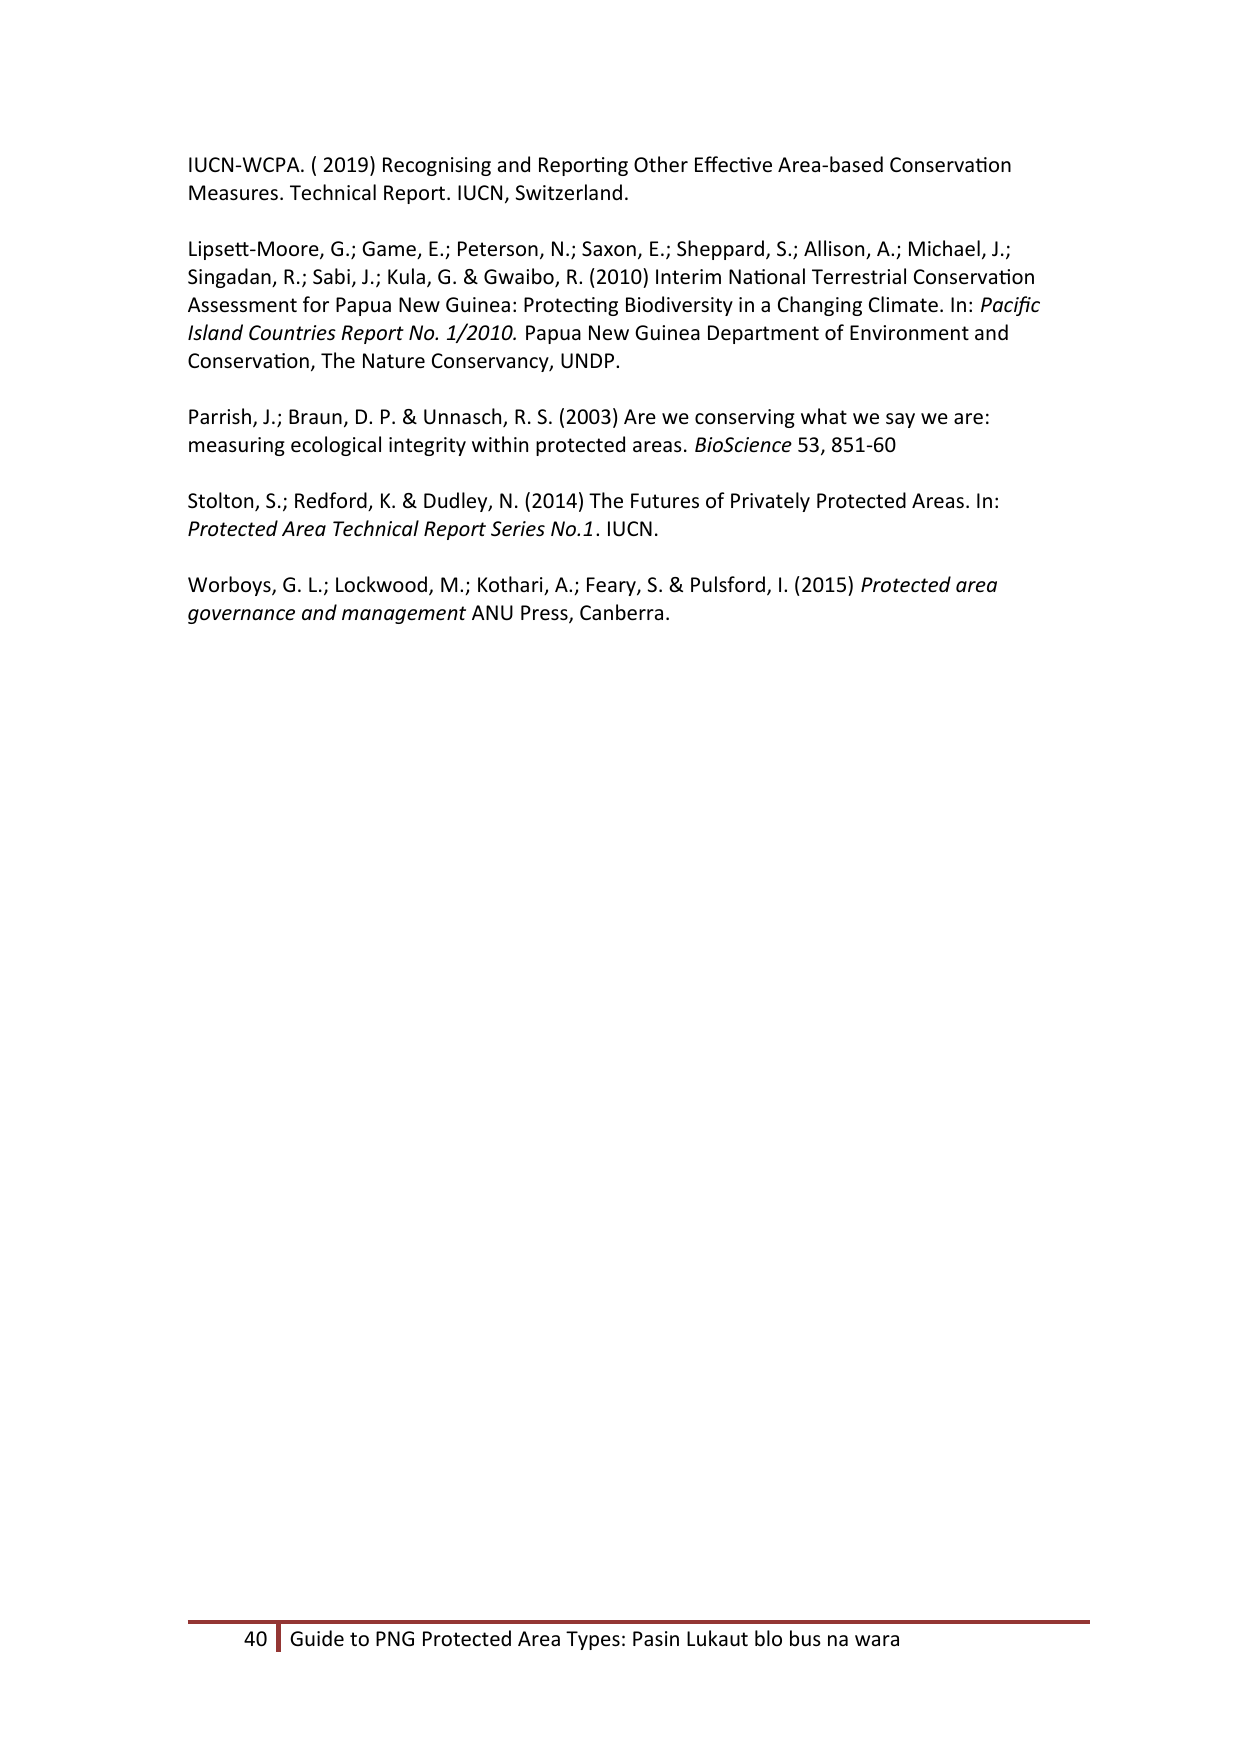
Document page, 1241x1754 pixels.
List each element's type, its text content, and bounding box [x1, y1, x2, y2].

text Worboys, G. L.; Lockwood, M.; Kothari, A.; Feary, S. & Pulsford, I. (2015) Protected area governance and management ANU Press, Canberra. [187, 570, 1090, 626]
text Stolton, S.; Redford, K. & Dudley, N. (2014) The Futures of Privately Protected Areas. In: Protected Area Technical Report Series No.1. IUCN. [187, 486, 1090, 542]
text Parrish, J.; Braun, D. P. & Unnasch, R. S. (2003) Are we conserving what we say we are: measuring ecological integrity within protected areas. BioScience 53, 851-60 [187, 402, 1090, 458]
text Lipsett-Moore, G.; Game, E.; Peterson, N.; Saxon, E.; Sheppard, S.; Allison, A.; Michael, J.; Singadan, R.; Sabi, J.; Kula, G. & Gwaibo, R. (2010) Interim National Terrestrial Conservation Assessment for Papua New Guinea: Protecting Biodiversity in a Changing Climate. In: Pacific Island Countries Report No. 1/2010. Papua New Guinea Department of Environment and Conservation, The Nature Conservancy, UNDP. [187, 234, 1090, 374]
text IUCN-WCPA. ( 2019) Recognising and Reporting Other Effective Area-based Conservation Measures. Technical Report. IUCN, Switzerland. [187, 150, 1090, 206]
